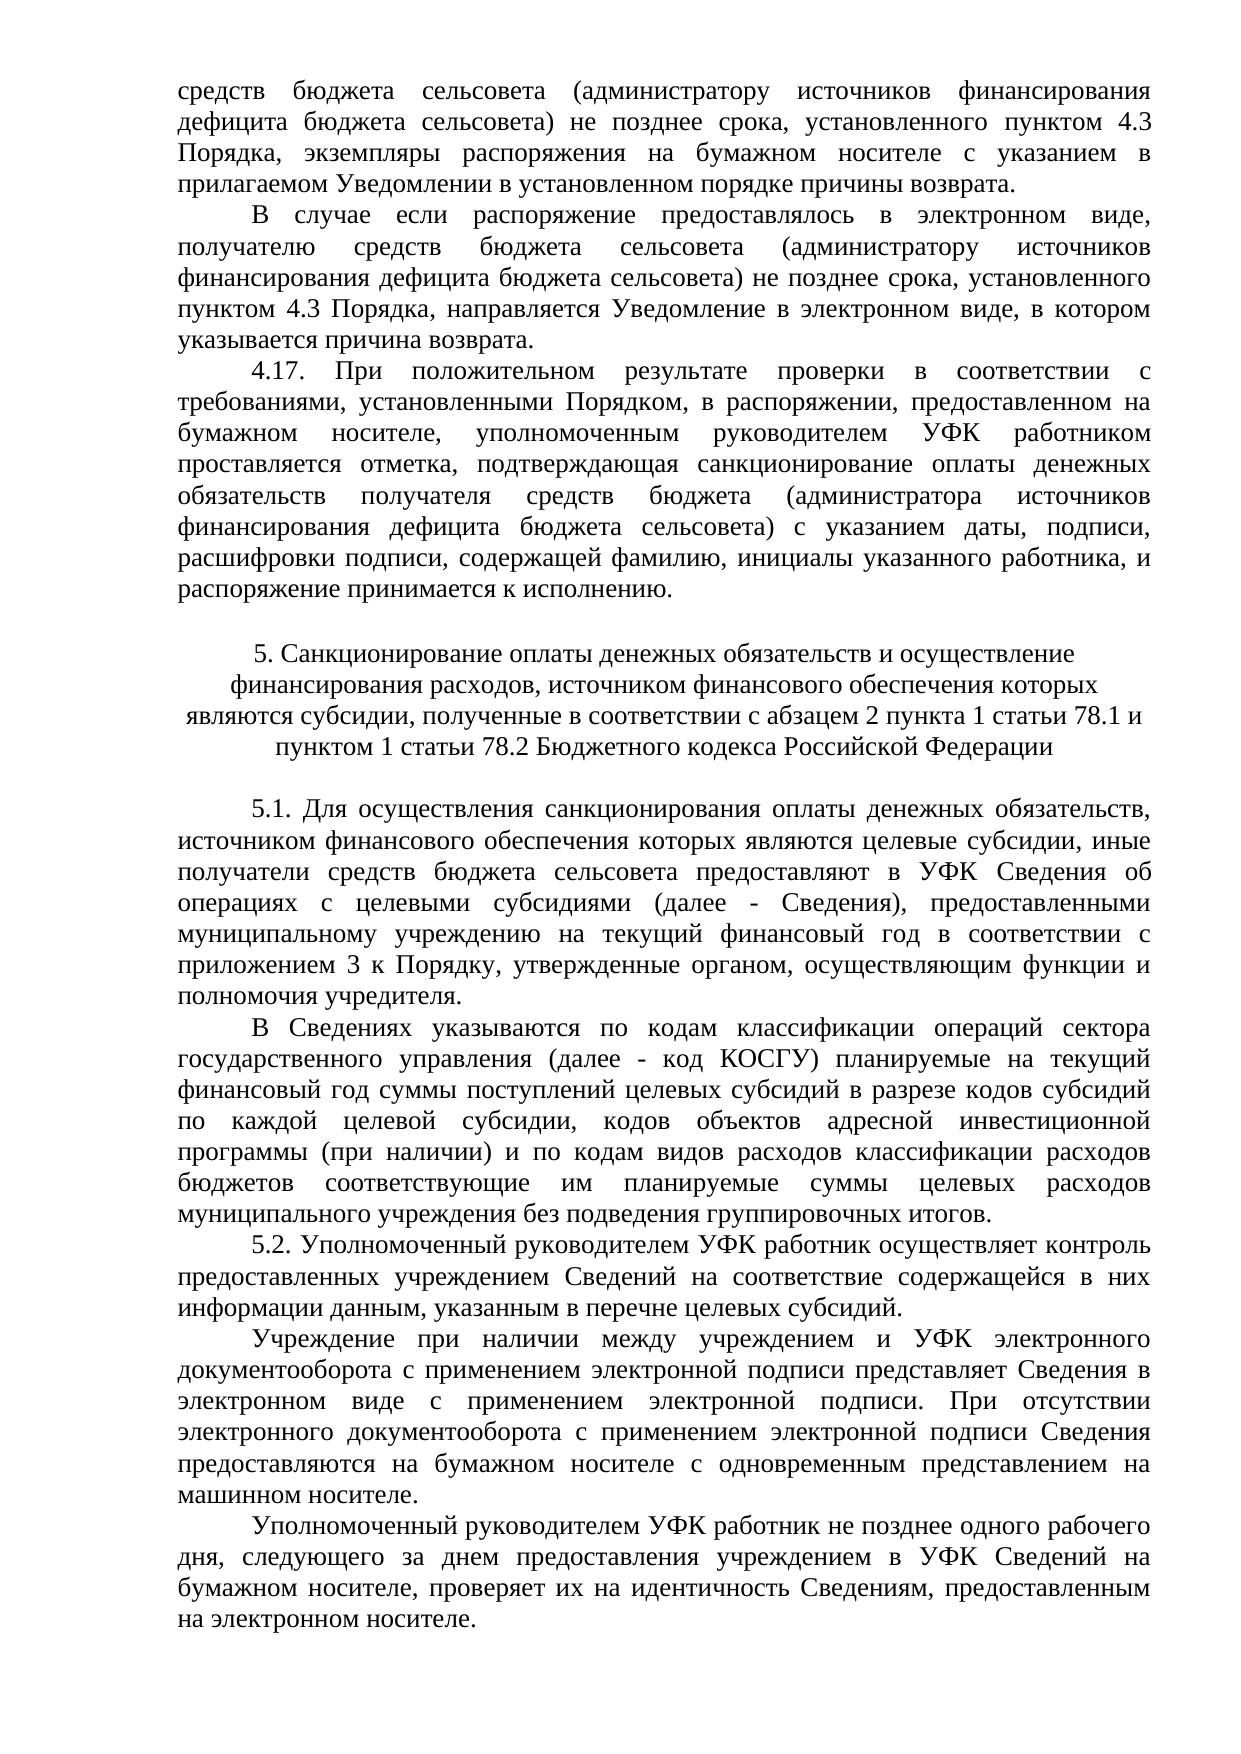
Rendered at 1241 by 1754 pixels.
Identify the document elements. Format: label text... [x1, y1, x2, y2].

text В Сведениях указываются по кодам классификации операций сектора государственного управления (далее - код КОСГУ) планируемые на текущий финансовый год суммы поступлений целевых субсидий в разрезе кодов субсидий по каждой целевой субсидии, кодов объектов адресной инвестиционной программы (при наличии) и по кодам видов расходов классификации расходов бюджетов соответствующие им планируемые суммы целевых расходов муниципального учреждения без подведения группировочных итогов. [177, 1011, 1152, 1229]
text В случае если распоряжение предоставлялось в электронном виде, получателю средств бюджета сельсовета (администратору источников финансирования дефицита бюджета сельсовета) не позднее срока, установленного пунктом 4.3 Порядка, направляется Уведомление в электронном виде, в котором указывается причина возврата. [177, 198, 1152, 354]
text 5.2. Уполномоченный руководителем УФК работник осуществляет контроль предоставленных учреждением Сведений на соответствие содержащейся в них информации данным, указанным в перечне целевых субсидий. [177, 1229, 1152, 1322]
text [177, 74, 1152, 198]
text 4.17. При положительном результате проверки в соответствии с требованиями, установленными Порядком, в распоряжении, предоставленном на бумажном носителе, уполномоченным руководителем УФК работником проставляется отметка, подтверждающая санкционирование оплаты денежных обязательств получателя средств бюджета (администратора источников финансирования дефицита бюджета сельсовета) с указанием даты, подписи, расшифровки подписи, содержащей фамилию, инициалы указанного работника, и распоряжение принимается к исполнению. [177, 354, 1152, 603]
text Учреждение при наличии между учреждением и УФК электронного документооборота с применением электронной подписи представляет Сведения в электронном виде с применением электронной подписи. При отсутствии электронного документооборота с применением электронной подписи Сведения предоставляются на бумажном носителе с одновременным представлением на машинном носителе. [177, 1322, 1152, 1509]
text 5. Санкционирование оплаты денежных обязательств и осуществление финансирования расходов, источником финансового обеспечения которых являются субсидии, полученные в соответствии с абзацем 2 пункта 1 статьи 78.1 и пунктом 1 статьи 78.2 Бюджетного кодекса Российской Федерации [177, 637, 1152, 761]
text 5.1. Для осуществления санкционирования оплаты денежных обязательств, источником финансового обеспечения которых являются целевые субсидии, иные получатели средств бюджета сельсовета предоставляют в УФК Сведения об операциях с целевыми субсидиями (далее - Сведения), предоставленными муниципальному учреждению на текущий финансовый год в соответствии с приложением 3 к Порядку, утвержденные органом, осуществляющим функции и полномочия учредителя. [177, 793, 1152, 1011]
text Уполномоченный руководителем УФК работник не позднее одного рабочего дня, следующего за днем предоставления учреждением в УФК Сведений на бумажном носителе, проверяет их на идентичность Сведениям, предоставленным на электронном носителе. [177, 1509, 1152, 1633]
